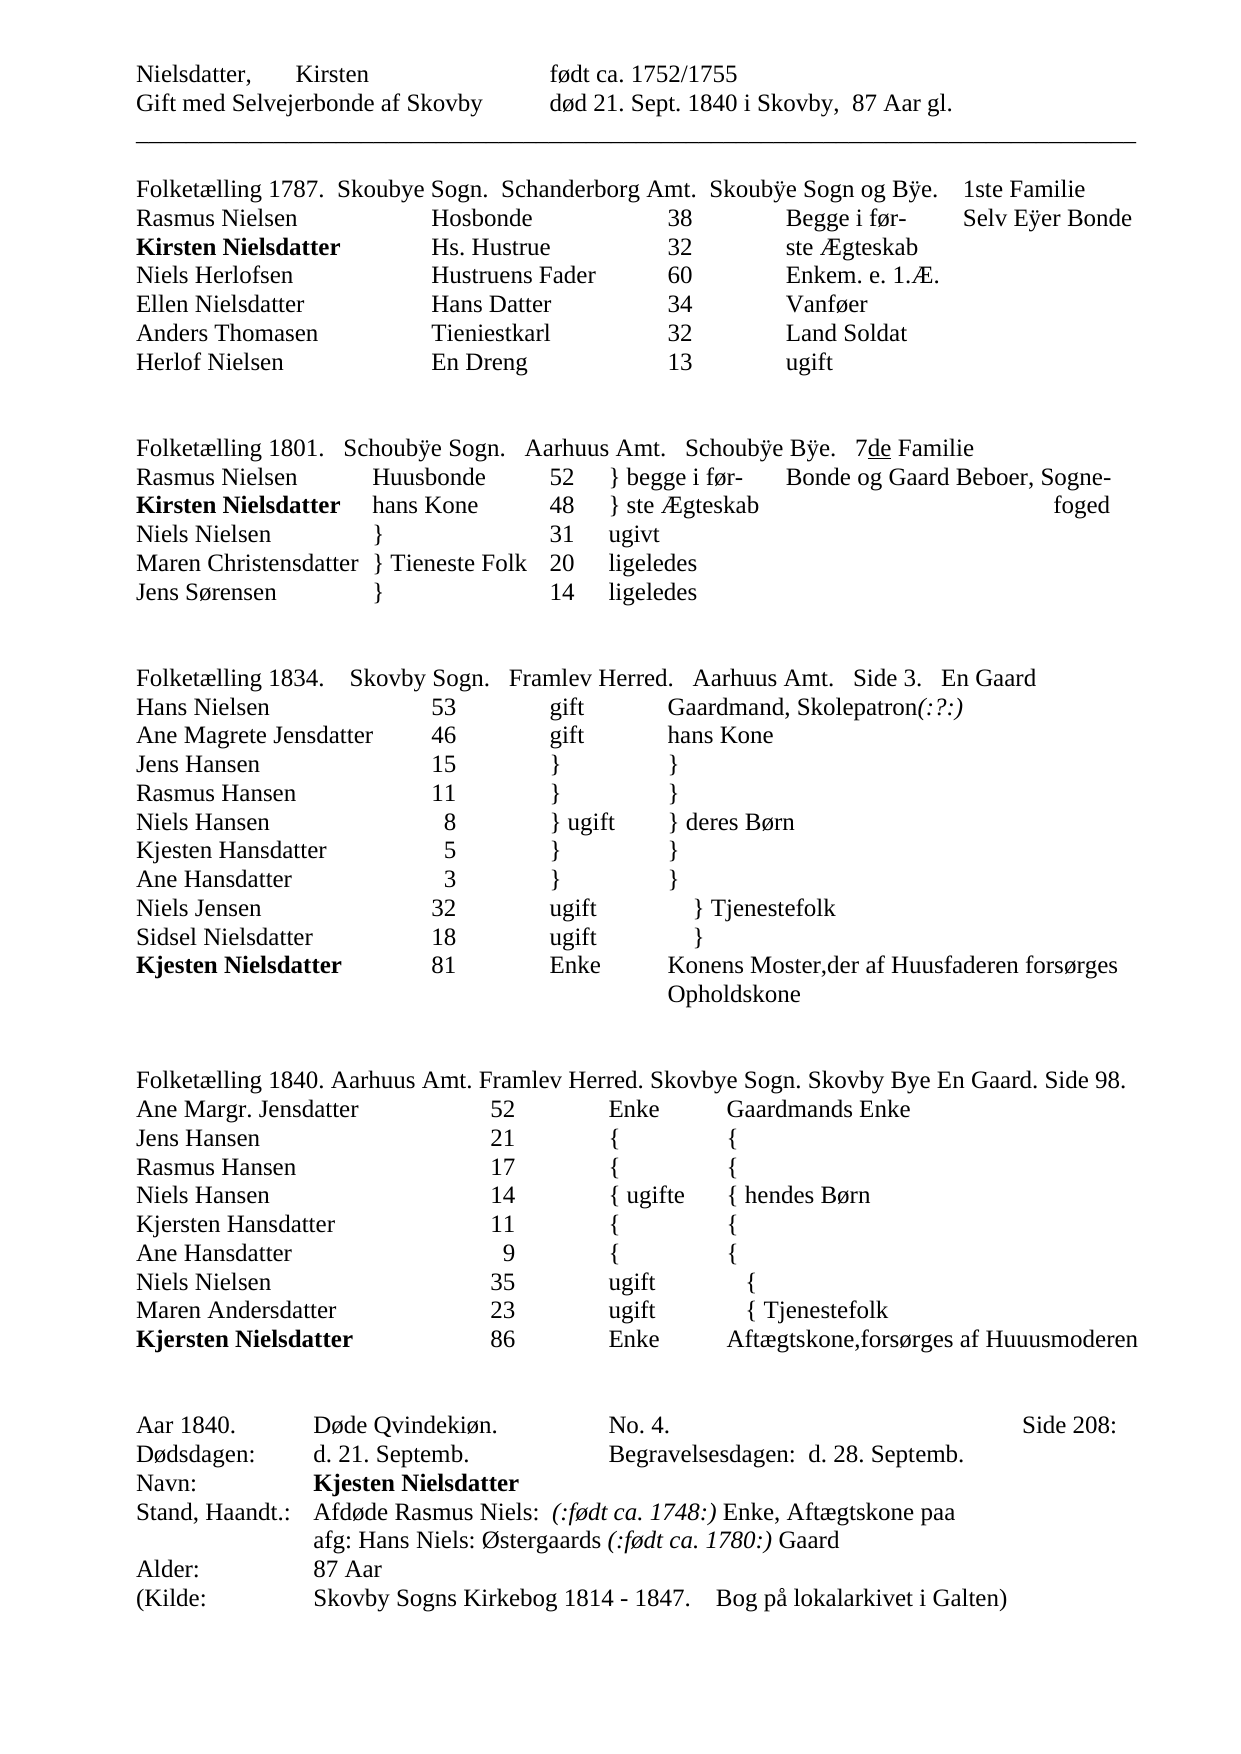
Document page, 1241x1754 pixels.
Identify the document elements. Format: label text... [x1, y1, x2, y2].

text Ane Hansdatter 3 } } [136, 864, 1146, 893]
text Navn: Kjesten Nielsdatter [136, 1468, 1146, 1497]
text Maren Andersdatter 23 ugift { Tjenestefolk [136, 1295, 1146, 1324]
text Sidsel Nielsdatter 18 ugift } [136, 922, 1146, 950]
text Hans Nielsen 53 gift Gaardmand, Skolepatron(:?:) [136, 692, 1146, 720]
text Stand, Haandt.: Afdøde Rasmus Niels: (:født ca. 1748:) Enke, Aftægtskone paa [136, 1497, 1146, 1525]
text Kjersten Hansdatter 11 { { [136, 1209, 1146, 1238]
text Niels Nielsen } 31 ugivt [136, 519, 1146, 548]
text Rasmus Hansen 11 } } [136, 778, 1146, 807]
text Aar 1840. Døde Qvindekiøn. No. 4. Side 208: [136, 1410, 1146, 1439]
text Kirsten Nielsdatter hans Kone 48 } ste Ægteskab foged [136, 490, 1146, 519]
text Herlof Nielsen En Dreng 13 ugift [136, 347, 1146, 375]
text Kjesten Nielsdatter 81 Enke Konens Moster,der af Huusfaderen forsørges [136, 950, 1146, 979]
text Ane Hansdatter 9 { { [136, 1238, 1146, 1267]
text Anders Thomasen Tieniestkarl 32 Land Soldat [136, 318, 1146, 347]
text Jens Sørensen } 14 ligeledes [136, 577, 1146, 605]
text Dødsdagen: d. 21. Septemb. Begravelsesdagen: d. 28. Septemb. [136, 1439, 1146, 1468]
text Opholdskone [136, 979, 1146, 1008]
text Jens Hansen 21 { { [136, 1123, 1146, 1152]
text Maren Christensdatter } Tieneste Folk 20 ligeledes [136, 548, 1146, 577]
text Niels Hansen 14 { ugifte { hendes Børn [136, 1180, 1146, 1209]
text Folketælling 1840. Aarhuus Amt. Framlev Herred. Skovbye Sogn. Skovby Bye En Gaard. Side 98. [136, 1065, 1146, 1094]
text Niels Herlofsen Hustruens Fader 60 Enkem. e. 1.Æ. [136, 260, 1146, 289]
text Rasmus Nielsen Hosbonde 38 Begge i før- Selv Eÿer Bonde [136, 203, 1146, 232]
text Rasmus Nielsen Huusbonde 52 } begge i før- Bonde og Gaard Beboer, Sogne- [136, 462, 1146, 490]
text ________________________________________________________________________________ [136, 117, 1146, 145]
text Jens Hansen 15 } } [136, 749, 1146, 778]
text Niels Jensen 32 ugift } Tjenestefolk [136, 893, 1146, 922]
text Gift med Selvejerbonde af Skovby død 21. Sept. 1840 i Skovby, 87 Aar gl. [136, 88, 1146, 117]
text (Kilde: Skovby Sogns Kirkebog 1814 - 1847. Bog på lokalarkivet i Galten) [136, 1583, 1146, 1612]
text Ane Magrete Jensdatter 46 gift hans Kone [136, 720, 1146, 749]
text Nielsdatter, Kirsten født ca. 1752/1755 [136, 59, 1146, 88]
text Ane Margr. Jensdatter 52 Enke Gaardmands Enke [136, 1094, 1146, 1123]
text Folketælling 1834. Skovby Sogn. Framlev Herred. Aarhuus Amt. Side 3. En Gaard [136, 663, 1146, 692]
text Niels Hansen 8 } ugift } deres Børn [136, 807, 1146, 835]
text Kjesten Hansdatter 5 } } [136, 835, 1146, 864]
text afg: Hans Niels: Østergaards (:født ca. 1780:) Gaard [136, 1525, 1146, 1554]
text Ellen Nielsdatter Hans Datter 34 Vanføer [136, 289, 1146, 318]
text Kirsten Nielsdatter Hs. Hustrue 32 ste Ægteskab [136, 232, 1146, 260]
text Folketælling 1801. Schoubÿe Sogn. Aarhuus Amt. Schoubÿe Bÿe. 7de Familie [136, 433, 1146, 462]
text Folketælling 1787. Skoubye Sogn. Schanderborg Amt. Skoubÿe Sogn og Bÿe. 1ste Familie [136, 174, 1146, 203]
text Kjersten Nielsdatter 86 Enke Aftægtskone,forsørges af Huuusmoderen [136, 1324, 1146, 1353]
text Alder: 87 Aar [136, 1554, 1146, 1583]
text Rasmus Hansen 17 { { [136, 1152, 1146, 1180]
text Niels Nielsen 35 ugift { [136, 1267, 1146, 1295]
